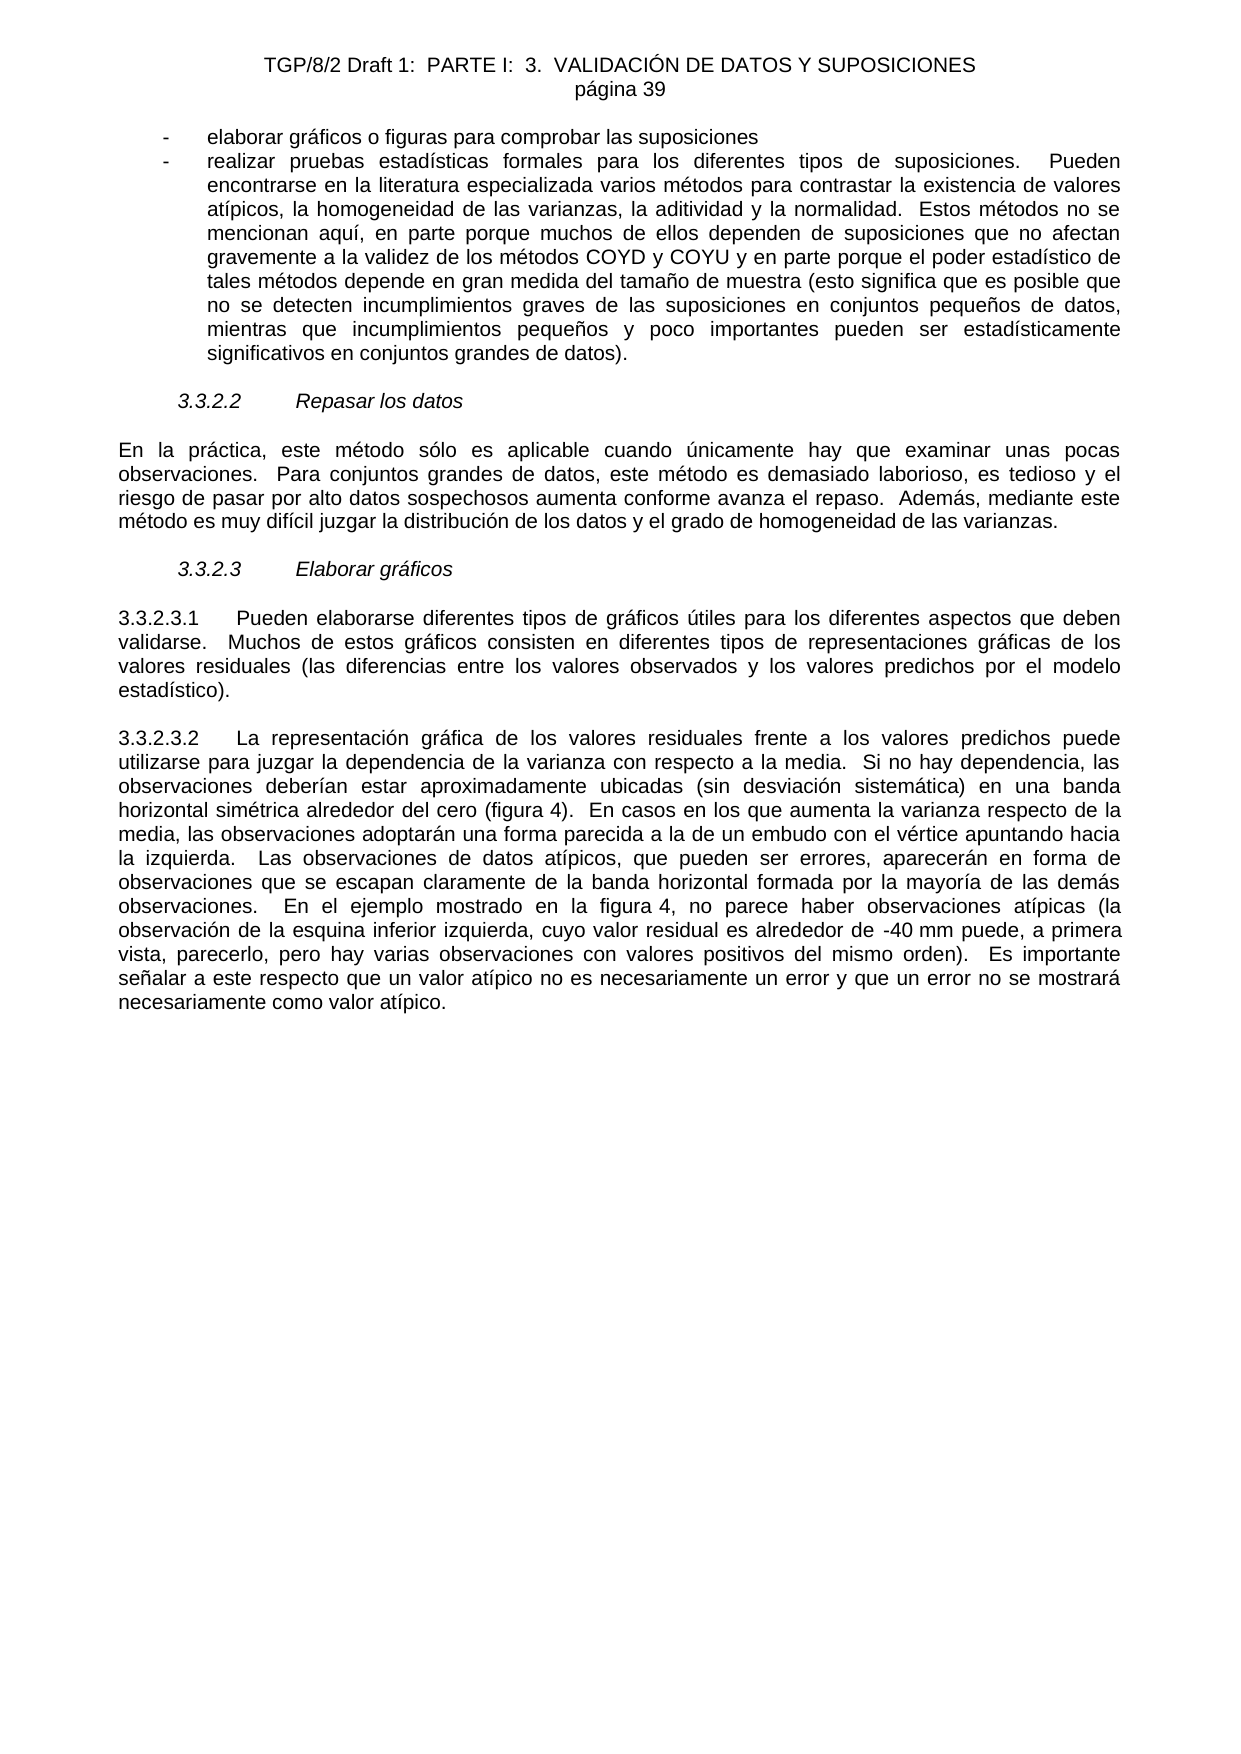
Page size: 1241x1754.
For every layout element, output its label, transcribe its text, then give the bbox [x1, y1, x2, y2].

text En la práctica, este método sólo es aplicable cuando únicamente hay que examinar unas pocas observaciones. Para conjuntos grandes de datos, este método es demasiado laborioso, es tedioso y el riesgo de pasar por alto datos sospechosos aumenta conforme avanza el repaso. Además, mediante este método es muy difícil juzgar la distribución de los datos y el grado de homogeneidad de las varianzas. [118, 437, 1122, 533]
subtitle 3.3.2.3 Elaborar gráficos [177, 557, 1122, 581]
text 3.3.2.3.1 Pueden elaborarse diferentes tipos de gráficos útiles para los diferentes aspectos que deben validarse. Muchos de estos gráficos consisten en diferentes tipos de representaciones gráficas de los valores residuales (las diferencias entre los valores observados y los valores predichos por el modelo estadístico). [118, 606, 1122, 702]
text 3.3.2.3.2 La representación gráfica de los valores residuales frente a los valores predichos puede utilizarse para juzgar la dependencia de la varianza con respecto a la media. Si no hay dependencia, las observaciones deberían estar aproximadamente ubicadas (sin desviación sistemática) en una banda horizontal simétrica alrededor del cero (figura 4). En casos en los que aumenta la varianza respecto de la media, las observaciones adoptarán una forma parecida a la de un embudo con el vértice apuntando hacia la izquierda. Las observaciones de datos atípicos, que pueden ser errores, aparecerán en forma de observaciones que se escapan claramente de la banda horizontal formada por la mayoría de las demás observaciones. En el ejemplo mostrado en la figura 4, no parece haber observaciones atípicas (la observación de la esquina inferior izquierda, cuyo valor residual es alrededor de -40 mm puede, a primera vista, parecerlo, pero hay varias observaciones con valores positivos del mismo orden). Es importante señalar a este respecto que un valor atípico no es necesariamente un error y que un error no se mostrará necesariamente como valor atípico. [118, 726, 1122, 1013]
subtitle 3.3.2.2 Repasar los datos [177, 388, 1122, 412]
list realizar pruebas estadísticas formales para los diferentes tipos de suposiciones. Pueden encontrarse en la literatura especializada varios métodos para contrastar la existencia de valores atípicos, la homogeneidad de las varianzas, la aditividad y la normalidad. Estos métodos no se mencionan aquí, en parte porque muchos de ellos dependen de suposiciones que no afectan gravemente a la validez de los métodos COYD y COYU y en parte porque el poder estadístico de tales métodos depende en gran medida del tamaño de muestra (esto significa que es posible que no se detecten incumplimientos graves de las suposiciones en conjuntos pequeños de datos, mientras que incumplimientos pequeños y poco importantes pueden ser estadísticamente significativos en conjuntos grandes de datos). [162, 149, 1122, 364]
list elaborar gráficos o figuras para comprobar las suposiciones [162, 125, 1122, 149]
